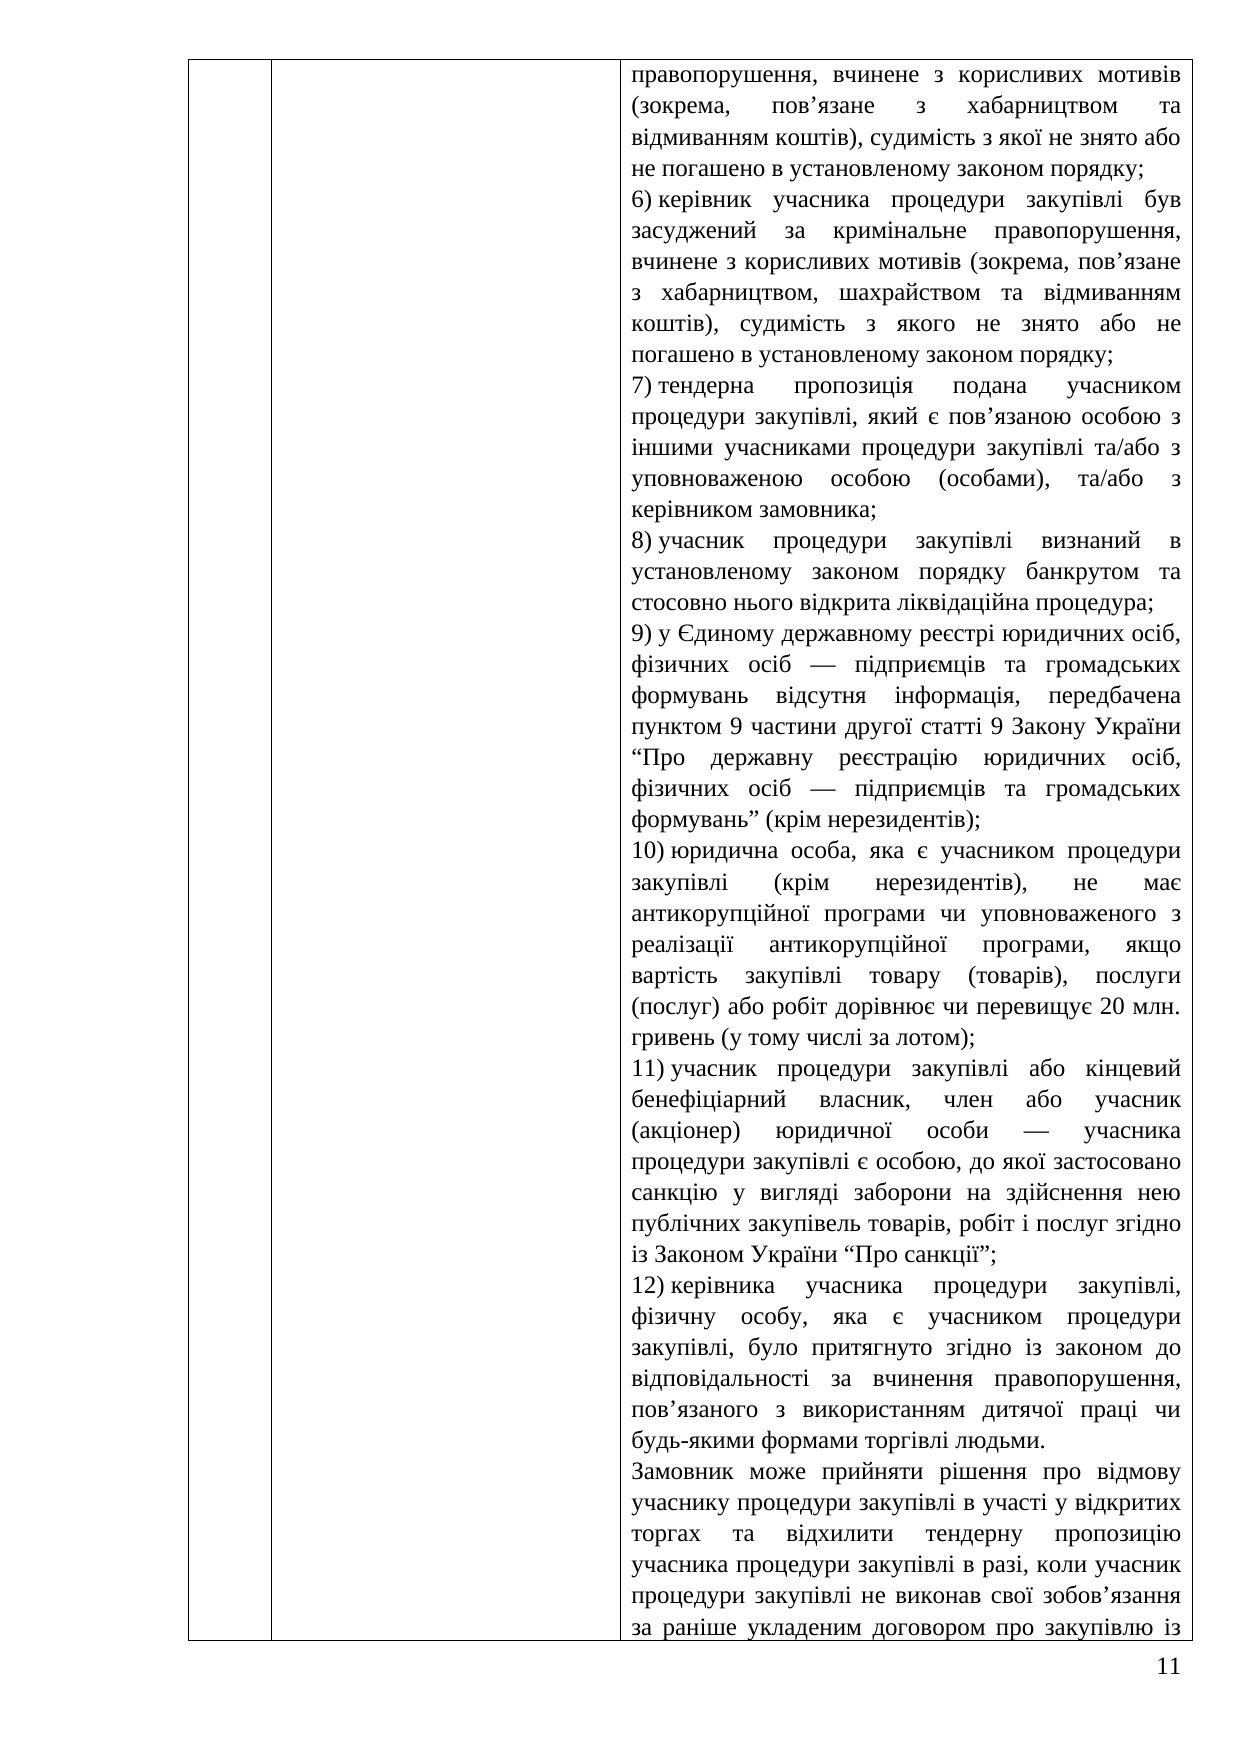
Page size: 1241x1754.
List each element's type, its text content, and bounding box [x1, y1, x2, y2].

table_cell 5 [189, 60, 271, 1640]
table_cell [272, 60, 620, 1640]
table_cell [621, 60, 1192, 1640]
